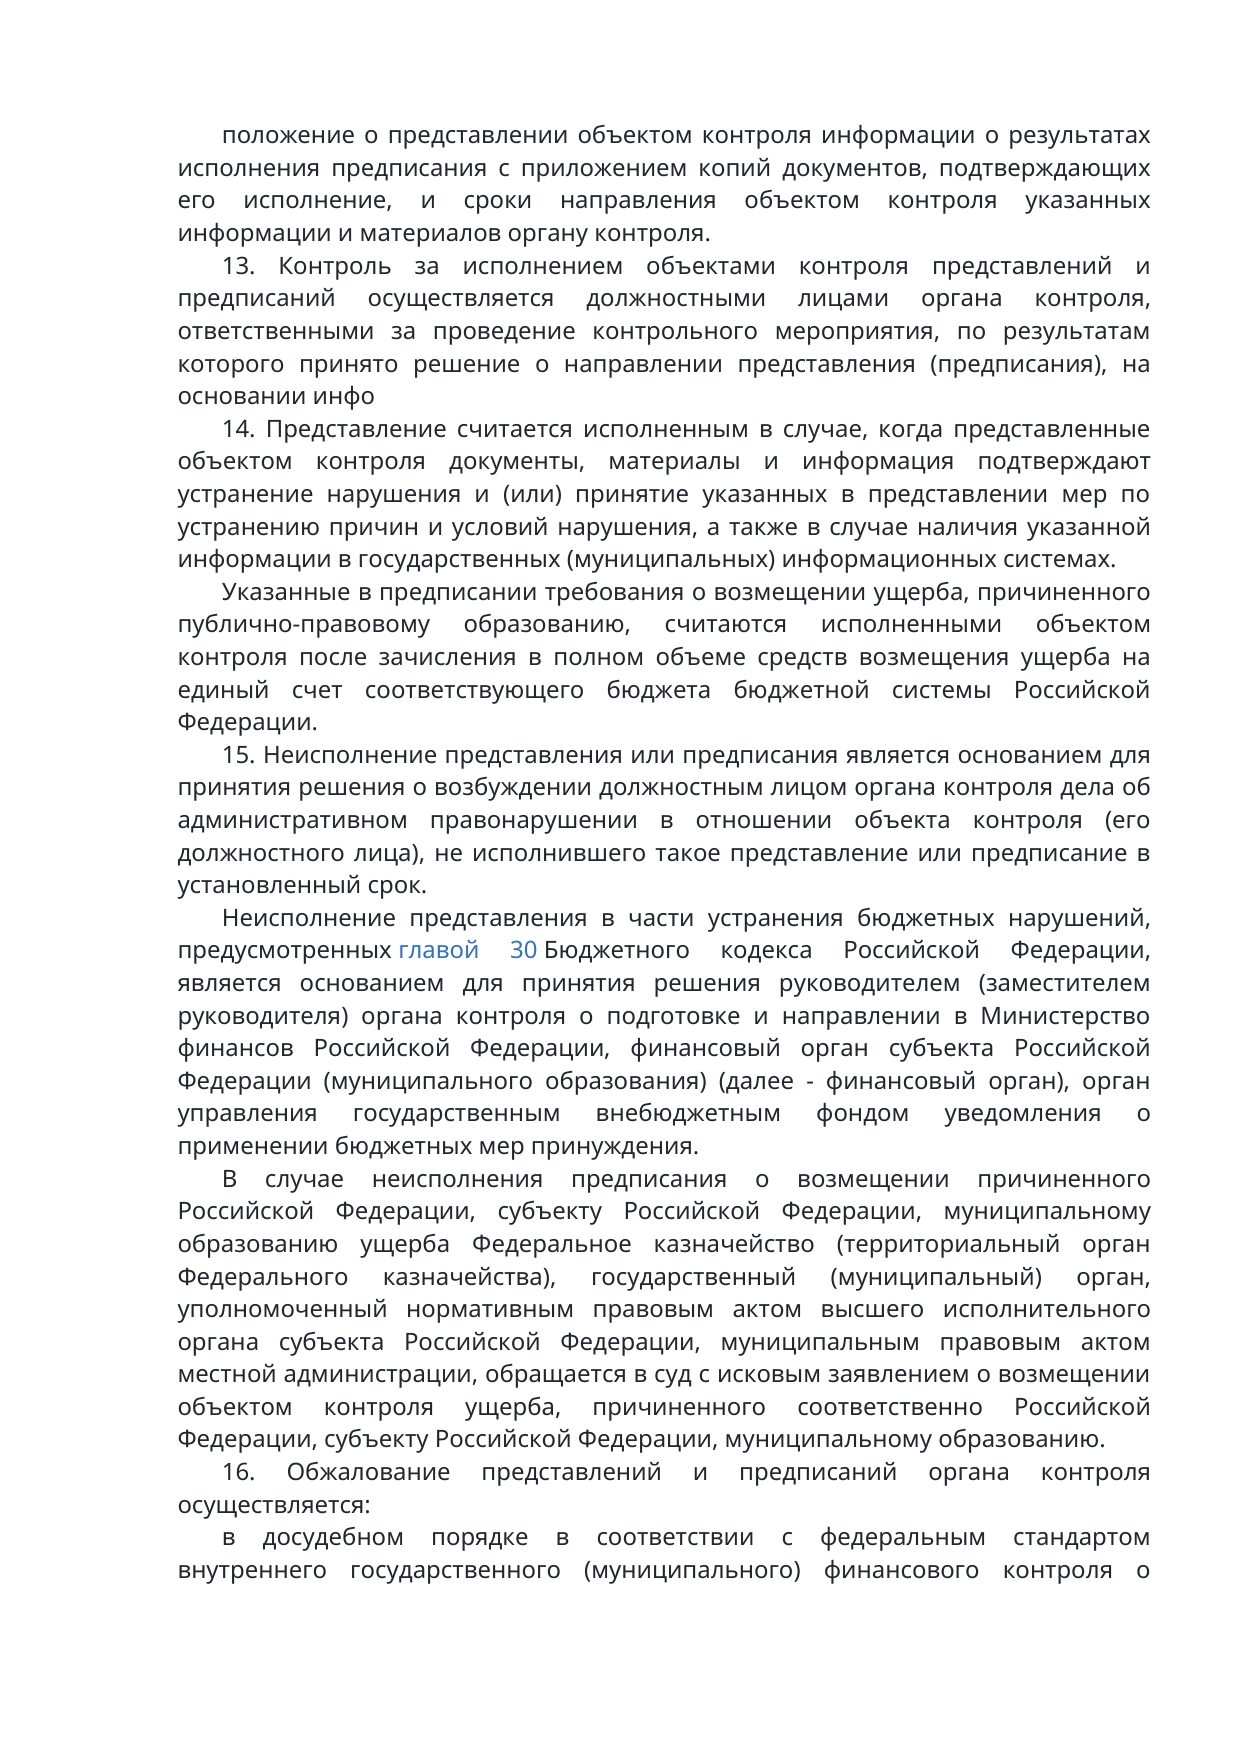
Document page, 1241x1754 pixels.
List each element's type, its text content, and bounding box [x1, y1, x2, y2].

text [177, 1520, 1152, 1585]
text 13. Контроль за исполнением объектами контроля представлений и предписаний осуществляется должностными лицами органа контроля, ответственными за проведение контрольного мероприятия, по результатам которого принято решение о направлении представления (предписания), на основании инфо [177, 248, 1152, 412]
text Указанные в предписании требования о возмещении ущерба, причиненного публично-правовому образованию, считаются исполненными объектом контроля после зачисления в полном объеме средств возмещения ущерба на единый счет соответствующего бюджета бюджетной системы Российской Федерации. [177, 574, 1152, 738]
text положение о представлении объектом контроля информации о результатах исполнения предписания с приложением копий документов, подтверждающих его исполнение, и сроки направления объектом контроля указанных информации и материалов органу контроля. [177, 118, 1152, 248]
text 15. Неисполнение представления или предписания является основанием для принятия решения о возбуждении должностным лицом органа контроля дела об административном правонарушении в отношении объекта контроля (его должностного лица), не исполнившего такое представление или предписание в установленный срок. [177, 738, 1152, 901]
text Неисполнение представления в части устранения бюджетных нарушений, предусмотренных главой 30 Бюджетного кодекса Российской Федерации, является основанием для принятия решения руководителем (заместителем руководителя) органа контроля о подготовке и направлении в Министерство финансов Российской Федерации, финансовый орган субъекта Российской Федерации (муниципального образования) (далее - финансовый орган), орган управления государственным внебюджетным фондом уведомления о применении бюджетных мер принуждения. [177, 901, 1152, 1161]
text 16. Обжалование представлений и предписаний органа контроля осуществляется: [177, 1455, 1152, 1520]
text 14. Представление считается исполненным в случае, когда представленные объектом контроля документы, материалы и информация подтверждают устранение нарушения и (или) принятие указанных в представлении мер по устранению причин и условий нарушения, а также в случае наличия указанной информации в государственных (муниципальных) информационных системах. [177, 412, 1152, 574]
text В случае неисполнения предписания о возмещении причиненного Российской Федерации, субъекту Российской Федерации, муниципальному образованию ущерба Федеральное казначейство (территориальный орган Федерального казначейства), государственный (муниципальный) орган, уполномоченный нормативным правовым актом высшего исполнительного органа субъекта Российской Федерации, муниципальным правовым актом местной администрации, обращается в суд с исковым заявлением о возмещении объектом контроля ущерба, причиненного соответственно Российской Федерации, субъекту Российской Федерации, муниципальному образованию. [177, 1161, 1152, 1455]
